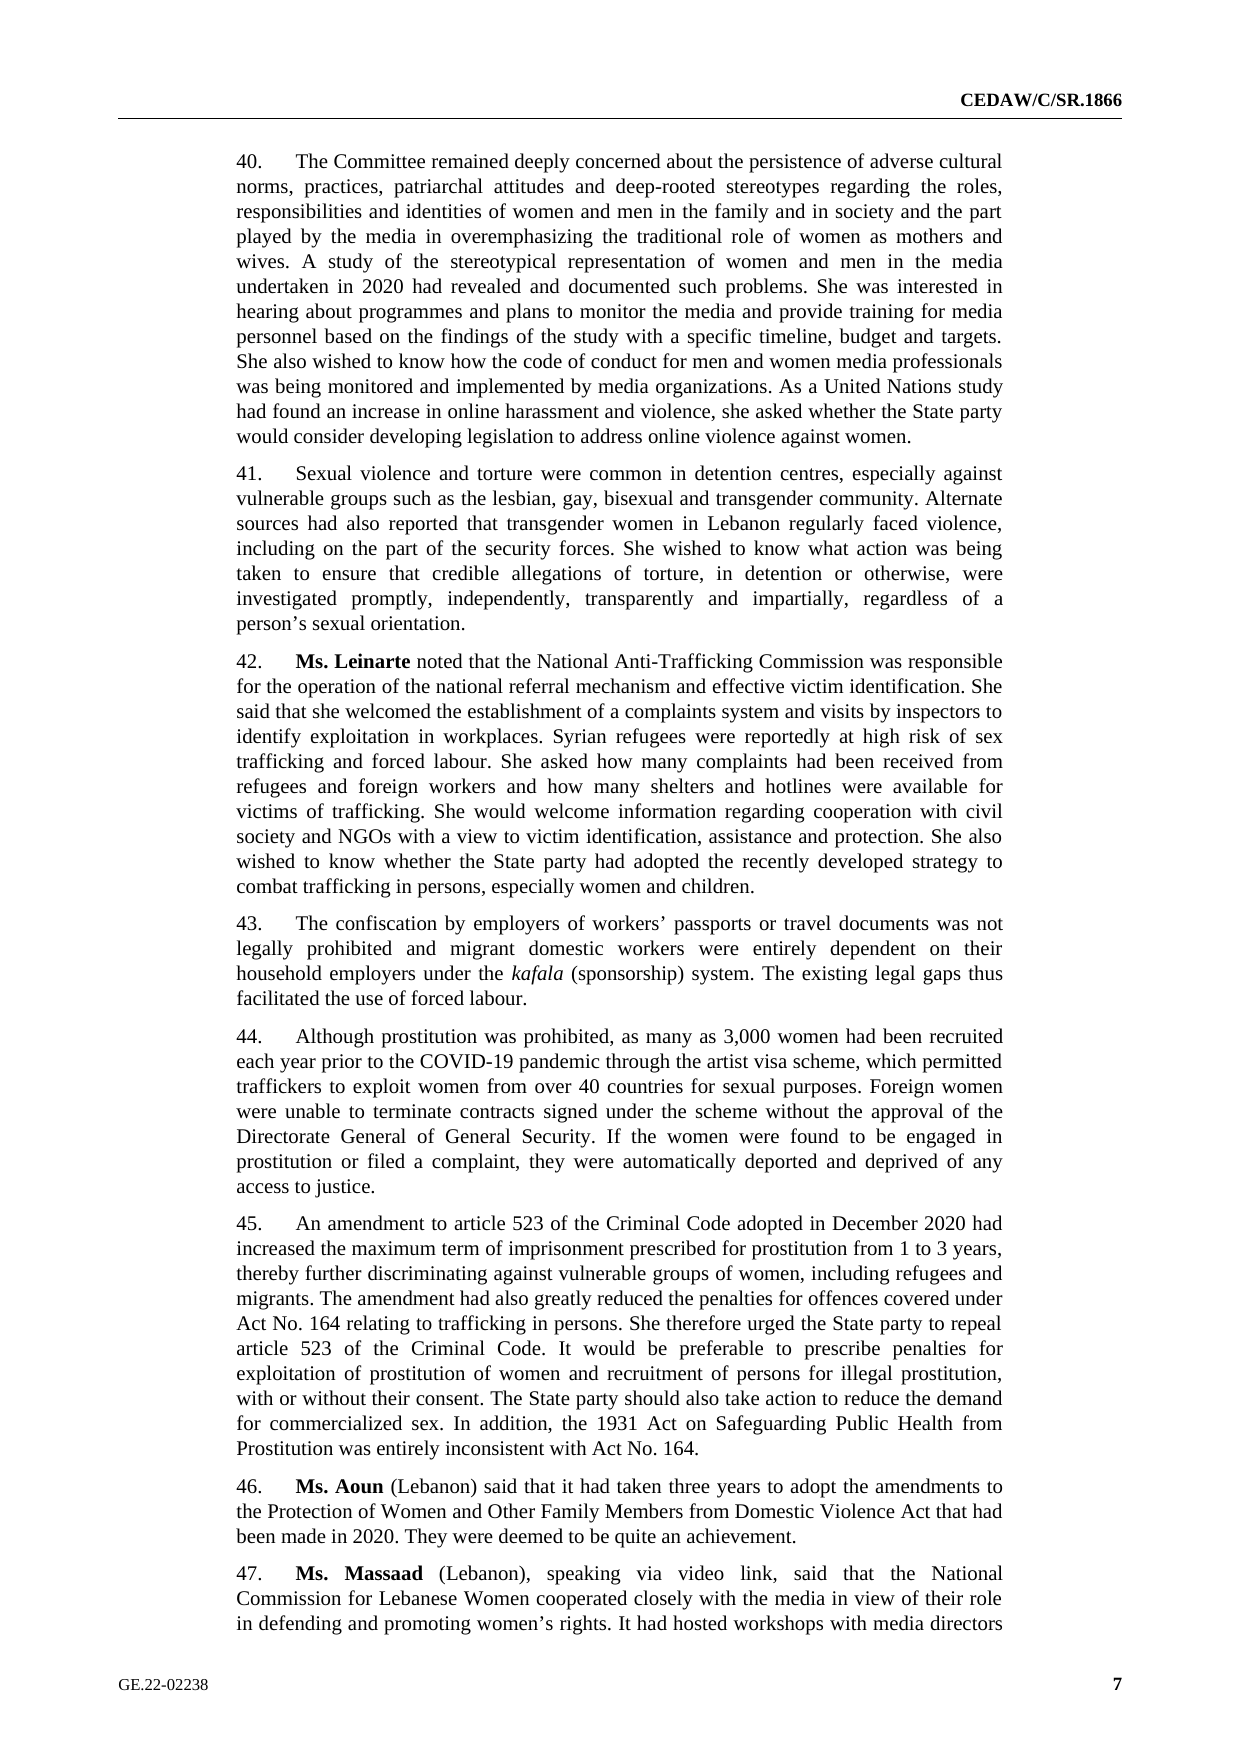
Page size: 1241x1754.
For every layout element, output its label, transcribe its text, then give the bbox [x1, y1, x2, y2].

list 42. Ms. Leinarte noted that the National Anti-Trafficking Commission was responsible for the operation of the national referral mechanism and effective victim identification. She said that she welcomed the establishment of a complaints system and visits by inspectors to identify exploitation in workplaces. Syrian refugees were reportedly at high risk of sex trafficking and forced labour. She asked how many complaints had been received from refugees and foreign workers and how many shelters and hotlines were available for victims of trafficking. She would welcome information regarding cooperation with civil society and NGOs with a view to victim identification, assistance and protection. She also wished to know whether the State party had adopted the recently developed strategy to combat trafficking in persons, especially women and children. [236, 648, 1004, 898]
list 46. Ms. Aoun (Lebanon) said that it had taken three years to adopt the amendments to the Protection of Women and Other Family Members from Domestic Violence Act that had been made in 2020. They were deemed to be quite an achievement. [236, 1473, 1004, 1548]
list 40. The Committee remained deeply concerned about the persistence of adverse cultural norms, practices, patriarchal attitudes and deep-rooted stereotypes regarding the roles, responsibilities and identities of women and men in the family and in society and the part played by the media in overemphasizing the traditional role of women as mothers and wives. A study of the stereotypical representation of women and men in the media undertaken in 2020 had revealed and documented such problems. She was interested in hearing about programmes and plans to monitor the media and provide training for media personnel based on the findings of the study with a specific timeline, budget and targets. She also wished to know how the code of conduct for men and women media professionals was being monitored and implemented by media organizations. As a United Nations study had found an increase in online harassment and violence, she asked whether the State party would consider developing legislation to address online violence against women. [236, 148, 1004, 448]
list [236, 1560, 1004, 1635]
list 41. Sexual violence and torture were common in detention centres, especially against vulnerable groups such as the lesbian, gay, bisexual and transgender community. Alternate sources had also reported that transgender women in Lebanon regularly faced violence, including on the part of the security forces. She wished to know what action was being taken to ensure that credible allegations of torture, in detention or otherwise, were investigated promptly, independently, transparently and impartially, regardless of a person’s sexual orientation. [236, 460, 1004, 635]
list 45. An amendment to article 523 of the Criminal Code adopted in December 2020 had increased the maximum term of imprisonment prescribed for prostitution from 1 to 3 years, thereby further discriminating against vulnerable groups of women, including refugees and migrants. The amendment had also greatly reduced the penalties for offences covered under Act No. 164 relating to trafficking in persons. She therefore urged the State party to repeal article 523 of the Criminal Code. It would be preferable to prescribe penalties for exploitation of prostitution of women and recruitment of persons for illegal prostitution, with or without their consent. The State party should also take action to reduce the demand for commercialized sex. In addition, the 1931 Act on Safeguarding Public Health from Prostitution was entirely inconsistent with Act No. 164. [236, 1210, 1004, 1460]
list 43. The confiscation by employers of workers’ passports or travel documents was not legally prohibited and migrant domestic workers were entirely dependent on their household employers under the kafala (sponsorship) system. The existing legal gaps thus facilitated the use of forced labour. [236, 910, 1004, 1010]
list 44. Although prostitution was prohibited, as many as 3,000 women had been recruited each year prior to the COVID-19 pandemic through the artist visa scheme, which permitted traffickers to exploit women from over 40 countries for sexual purposes. Foreign women were unable to terminate contracts signed under the scheme without the approval of the Directorate General of General Security. If the women were found to be engaged in prostitution or filed a complaint, they were automatically deported and deprived of any access to justice. [236, 1023, 1004, 1198]
